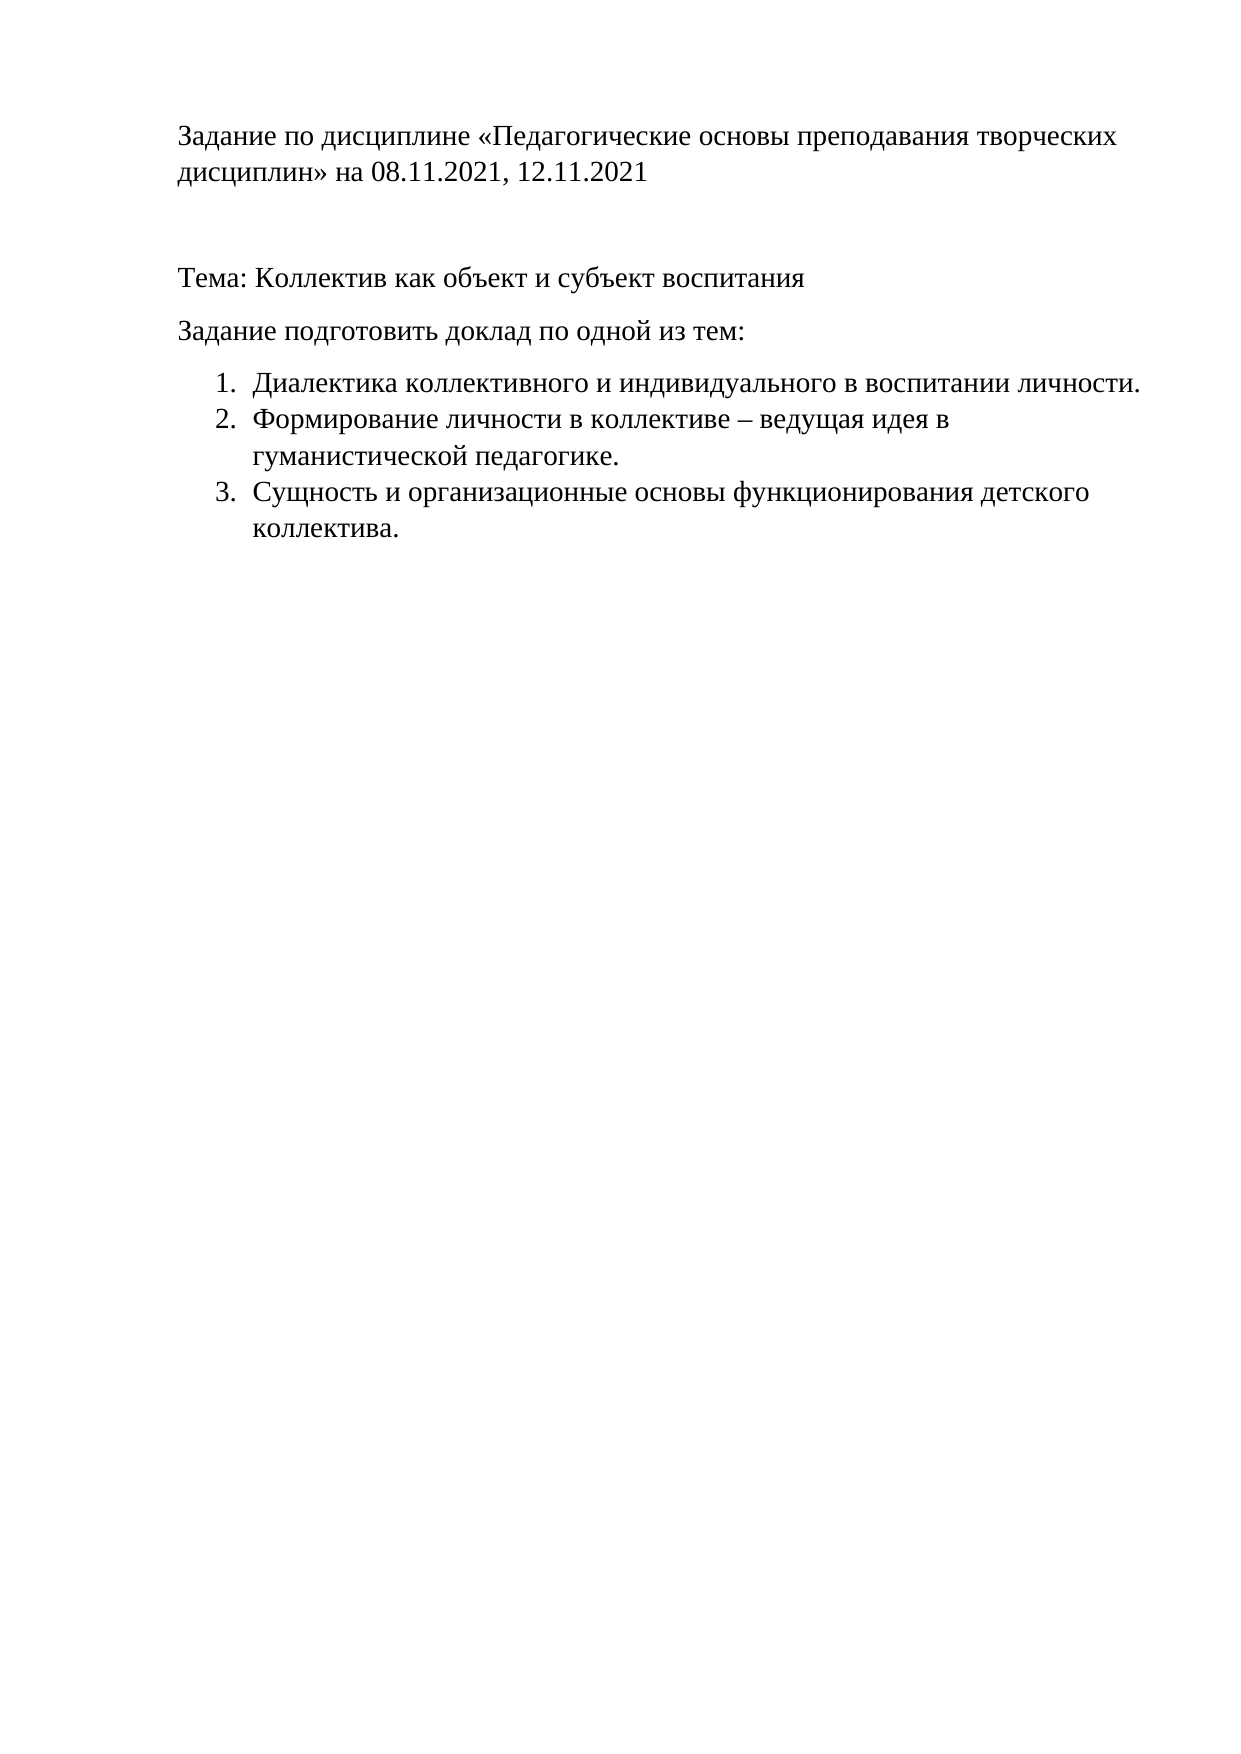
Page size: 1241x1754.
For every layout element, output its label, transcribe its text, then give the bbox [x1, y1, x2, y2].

text Задание подготовить доклад по одной из тем: [177, 313, 1152, 346]
text Задание по дисциплине «Педагогические основы преподавания творческих дисциплин» на 08.11.2021, 12.11.2021 [177, 118, 1152, 188]
list Диалектика коллективного и индивидуального в воспитании личности. [215, 366, 1152, 399]
list Формирование личности в коллективе – ведущая идея в гуманистической педагогике. [215, 402, 1152, 471]
list Сущность и организационные основы функционирования детского коллектива. [215, 474, 1152, 544]
text Тема: Коллектив как объект и субъект воспитания [177, 260, 1152, 293]
